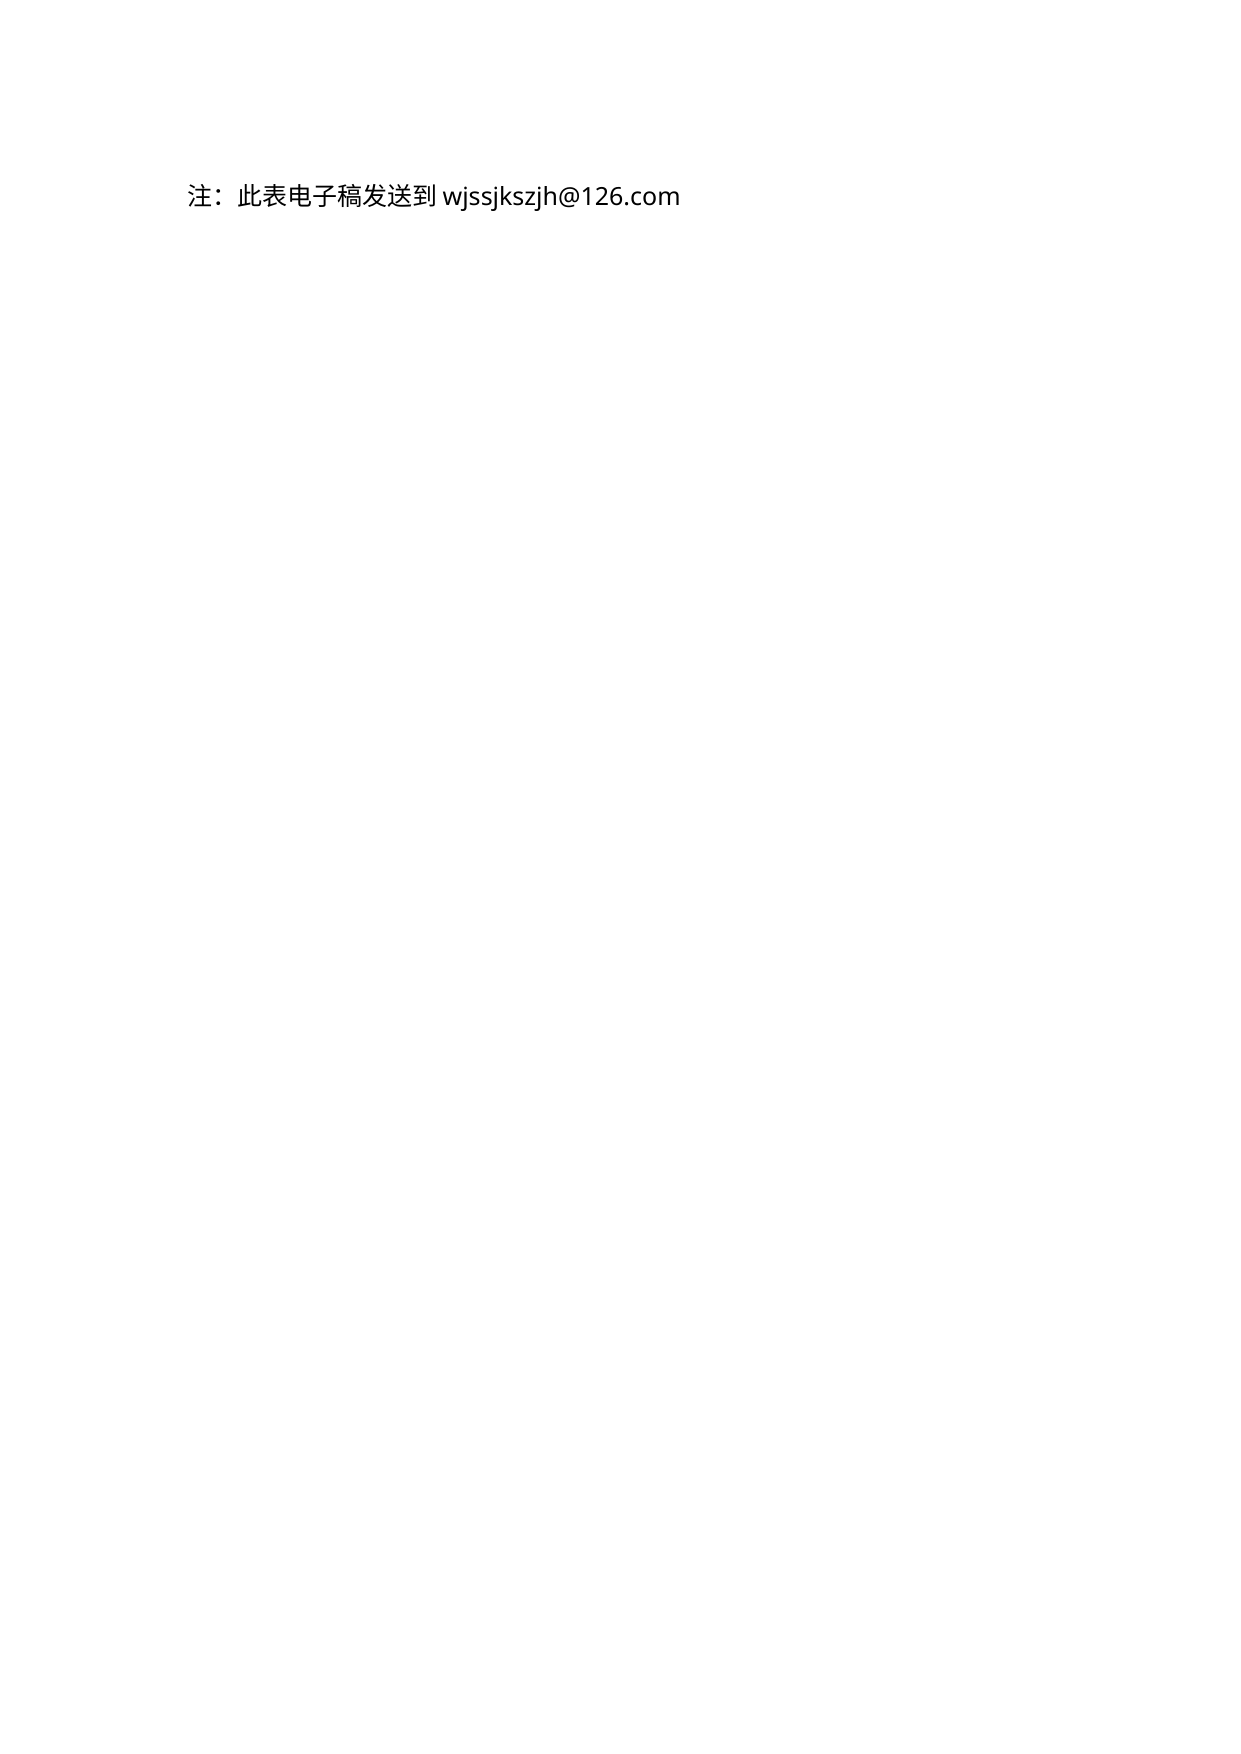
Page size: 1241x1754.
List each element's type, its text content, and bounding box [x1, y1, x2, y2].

text 注：此表电子稿发送到wjssjkszjh@126.com [187, 162, 1053, 227]
